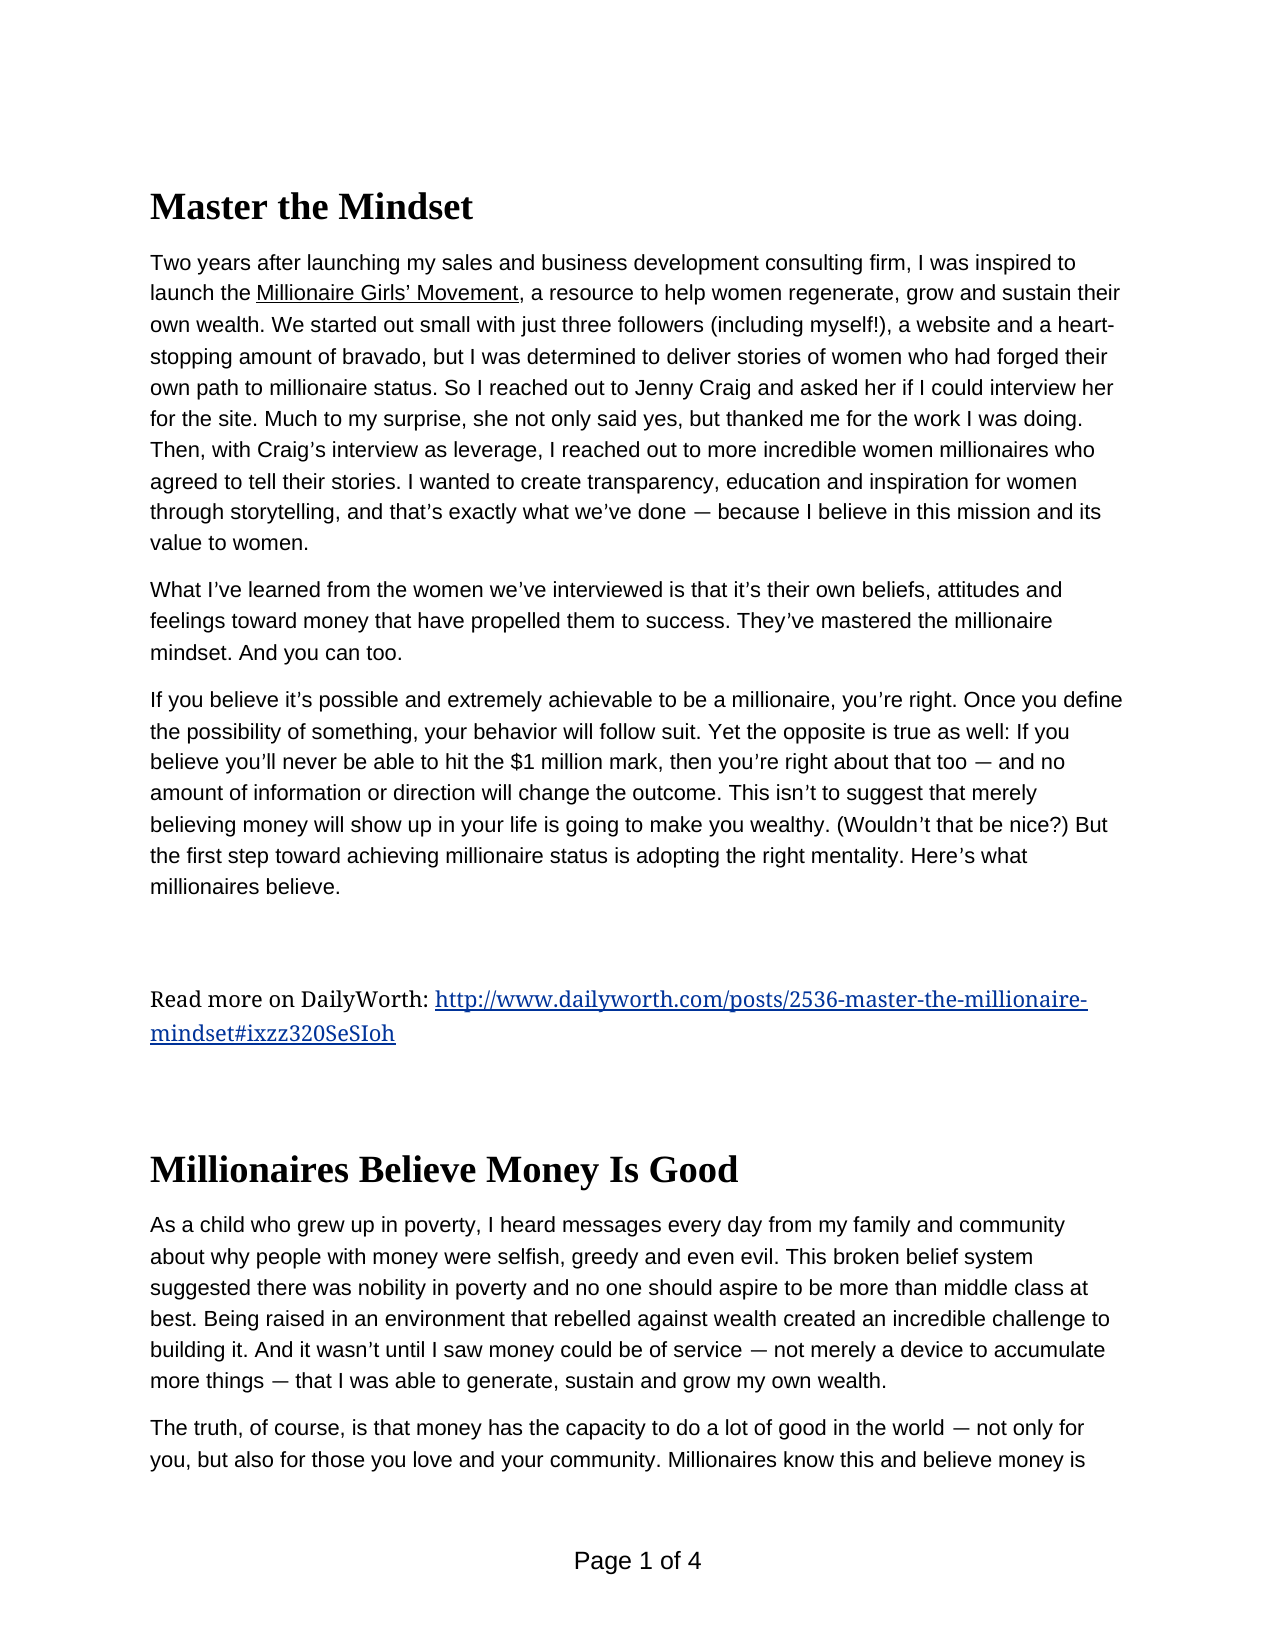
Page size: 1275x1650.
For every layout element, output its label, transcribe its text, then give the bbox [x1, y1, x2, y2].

text Read more on DailyWorth: http://www.dailyworth.com/posts/2536-master-the-millionaire-mindset#ixzz320SeSIoh [150, 916, 1125, 1048]
text What I’ve learned from the women we’ve interviewed is that it’s their own beliefs, attitudes and feelings toward money that have propelled them to success. They’ve mastered the millionaire mindset. And you can too. [150, 572, 1125, 666]
text As a child who grew up in poverty, I heard messages every day from my family and community about why people with money were selfish, greedy and even evil. This broken belief system suggested there was nobility in poverty and no one should aspire to be more than middle class at best. Being raised in an environment that rebelled against wealth created an incredible challenge to building it. And it wasn’t until I saw money could be of service — not merely a device to accumulate more things — that I was able to generate, sustain and grow my own wealth. [150, 1206, 1125, 1394]
text If you believe it’s possible and extremely achievable to be a millionaire, you’re right. Once you define the possibility of something, your behavior will follow suit. Yet the opposite is true as well: If you believe you’ll never be able to hit the $1 million mark, then you’re right about that too — and no amount of information or direction will change the outcome. This isn’t to suggest that merely believing money will show up in your life is going to make you wealthy. (Wouldn’t that be nice?) But the first step toward achieving millionaire status is adopting the right mentality. Here’s what millionaires believe. [150, 681, 1125, 900]
text Master the Mindset [150, 166, 1125, 228]
text Millionaires Believe Money Is Good [150, 1128, 1125, 1191]
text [150, 1409, 1125, 1472]
text Two years after launching my sales and business development consulting firm, I was inspired to launch the Millionaire Girls’ Movement, a resource to help women regenerate, grow and sustain their own wealth. We started out small with just three followers (including myself!), a website and a heart-stopping amount of bravado, but I was determined to deliver stories of women who had forged their own path to millionaire status. So I reached out to Jenny Craig and asked her if I could interview her for the site. Much to my surprise, she not only said yes, but thanked me for the work I was doing. Then, with Craig’s interview as leverage, I reached out to more incredible women millionaires who agreed to tell their stories. I wanted to create transparency, education and inspiration for women through storytelling, and that’s exactly what we’ve done — because I believe in this mission and its value to women. [150, 244, 1125, 556]
